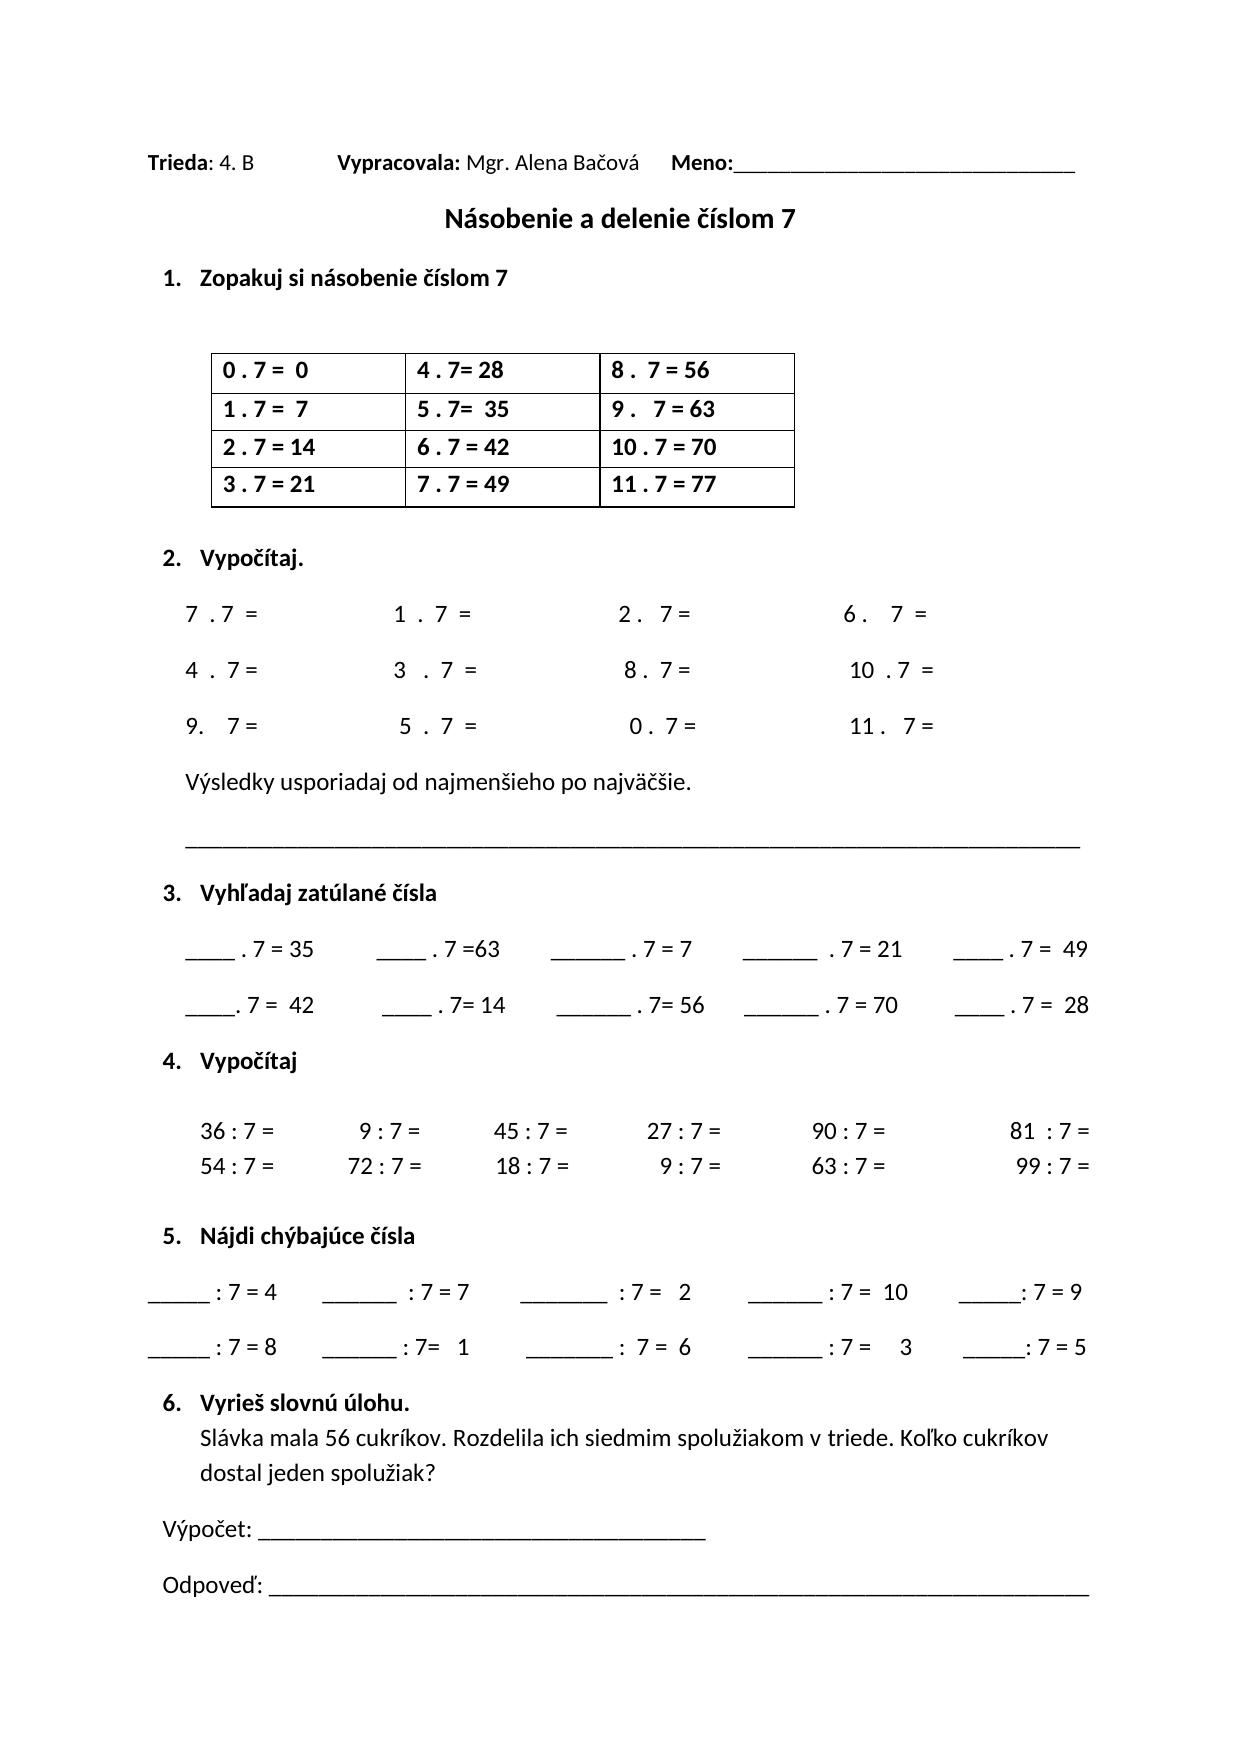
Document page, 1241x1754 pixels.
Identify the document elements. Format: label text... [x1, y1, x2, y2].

list Vypočítaj. [162, 542, 1093, 573]
text Výpočet: ____________________________________ [162, 1513, 1093, 1544]
list Vyhľadaj zatúlané čísla [162, 877, 1093, 908]
table_cell 1 . 7 = 7 [212, 394, 405, 430]
list Slávka mala 56 cukríkov. Rozdelila ich siedmim spolužiakom v triede. Koľko cukríkov dostal jeden spolužiak? [200, 1422, 1093, 1488]
table_header 4 . 7= 28 [406, 354, 599, 392]
text _____ : 7 = 8 ______ : 7= 1 _______ : 7 = 6 ______ : 7 = 3 _____: 7 = 5 [148, 1332, 1093, 1362]
text 9. 7 = 5 . 7 = 0 . 7 = 11 . 7 = [185, 710, 1093, 740]
list Vypočítaj [162, 1045, 1093, 1075]
text Násobenie a delenie číslom 7 [148, 201, 1093, 236]
text _____ : 7 = 4 ______ : 7 = 7 _______ : 7 = 2 ______ : 7 = 10 _____: 7 = 9 [148, 1276, 1093, 1306]
table_cell 3 . 7 = 21 [212, 468, 405, 506]
table_cell 2 . 7 = 14 [212, 431, 405, 467]
table_header 0 . 7 = 0 [212, 354, 405, 392]
text ________________________________________________________________________ [185, 822, 1093, 852]
text Výsledky usporiadaj od najmenšieho po najväčšie. [185, 766, 1093, 796]
table_cell 7 . 7 = 49 [406, 468, 599, 506]
list Vyrieš slovnú úlohu. [162, 1387, 1093, 1418]
text 4 . 7 = 3 . 7 = 8 . 7 = 10 . 7 = [185, 654, 1093, 684]
text Odpoveď: __________________________________________________________________ [162, 1569, 1093, 1599]
text ____. 7 = 42 ____ . 7= 14 ______ . 7= 56 ______ . 7 = 70 ____ . 7 = 28 [185, 989, 1093, 1019]
list 36 : 7 = 9 : 7 = 45 : 7 = 27 : 7 = 90 : 7 = 81 : 7 = [200, 1115, 1093, 1145]
table_cell 5 . 7= 35 [406, 394, 599, 430]
table_cell 9 . 7 = 63 [601, 394, 794, 430]
table_cell 11 . 7 = 77 [601, 468, 794, 506]
list 54 : 7 = 72 : 7 = 18 : 7 = 9 : 7 = 63 : 7 = 99 : 7 = [200, 1150, 1093, 1180]
table_header 8 . 7 = 56 [601, 354, 794, 392]
text Trieda: 4. B Vypracovala: Mgr. Alena Bačová Meno:______________________________ [148, 148, 1093, 176]
table_cell 6 . 7 = 42 [406, 431, 599, 467]
text ____ . 7 = 35 ____ . 7 =63 ______ . 7 = 7 ______ . 7 = 21 ____ . 7 = 49 [185, 933, 1093, 964]
list Zopakuj si násobenie číslom 7 [162, 262, 1093, 293]
list Nájdi chýbajúce čísla [162, 1220, 1093, 1250]
text 7 . 7 = 1 . 7 = 2 . 7 = 6 . 7 = [185, 598, 1093, 629]
table_cell 10 . 7 = 70 [601, 431, 794, 467]
